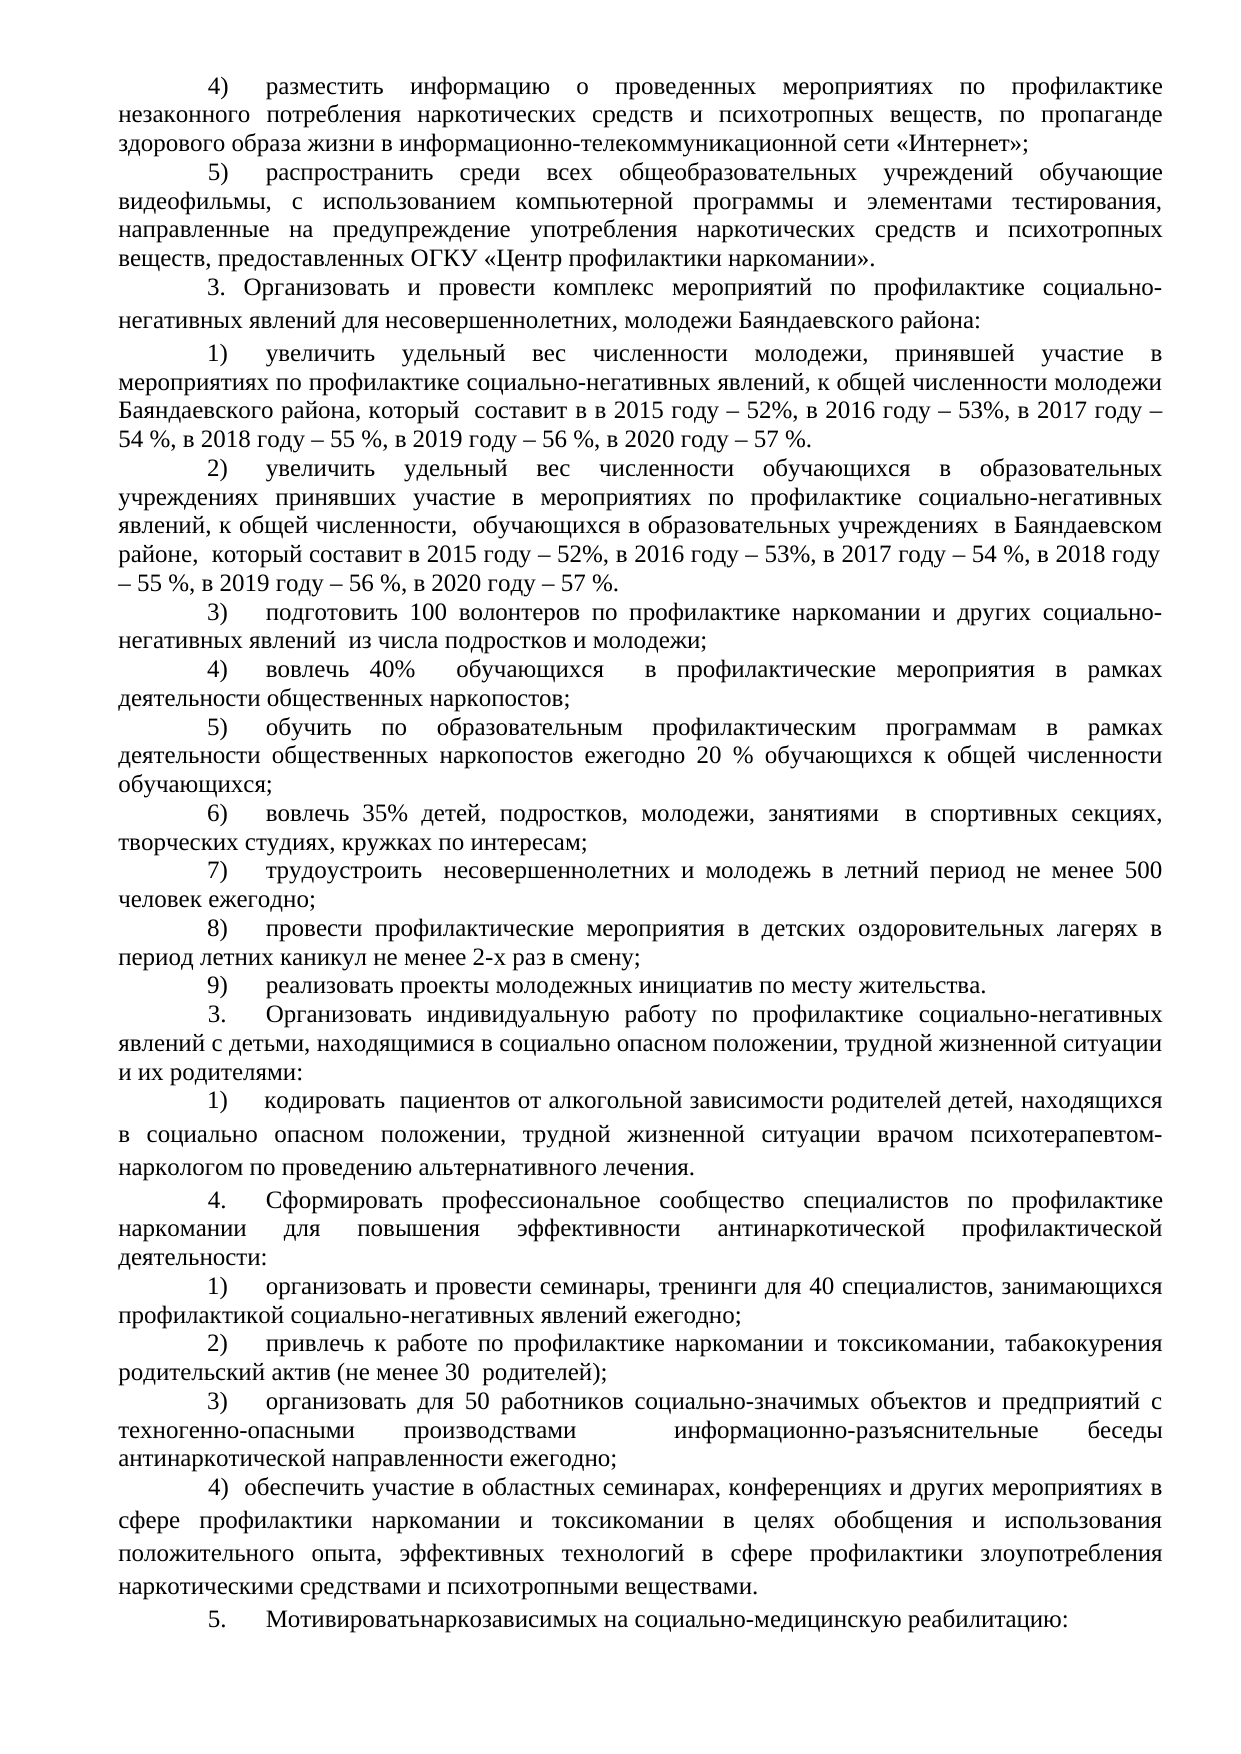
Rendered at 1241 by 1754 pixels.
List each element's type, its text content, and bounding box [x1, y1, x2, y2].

list вовлечь 35% детей, подростков, молодежи, занятиями в спортивных секциях, творческих студиях, кружках по интересам; [118, 798, 1163, 856]
list подготовить 100 волонтеров по профилактике наркомании и других социально-негативных явлений из числа подростков и молодежи; [118, 597, 1163, 654]
list Сформировать профессиональное сообщество специалистов по профилактике наркомании для повышения эффективности антинаркотической профилактической деятельности: [118, 1185, 1163, 1271]
list привлечь к работе по профилактике наркомании и токсикомании, табакокурения родительский актив (не менее 30 родителей); [118, 1328, 1163, 1386]
list увеличить удельный вес численности обучающихся в образовательных учреждениях принявших участие в мероприятиях по профилактике социально-негативных явлений, к общей численности, обучающихся в образовательных учреждениях в Баяндаевском районе, который составит в 2015 году – 52%, в 2016 году – 53%, в 2017 году – 54 %, в 2018 году – 55 %, в 2019 году – 56 %, в 2020 году – 57 %. [118, 453, 1163, 597]
list разместить информацию о проведенных мероприятиях по профилактике незаконного потребления наркотических средств и психотропных веществ, по пропаганде здорового образа жизни в информационно-телекоммуникационной сети «Интернет»; [118, 71, 1163, 157]
list обучить по образовательным профилактическим программам в рамках деятельности общественных наркопостов ежегодно 20 % обучающихся к общей численности обучающихся; [118, 712, 1163, 798]
list организовать для 50 работников социально-значимых объектов и предприятий с техногенно-опасными производствами информационно-разъяснительные беседы антинаркотической направленности ежегодно; [118, 1386, 1163, 1472]
list организовать и провести семинары, тренинги для 40 специалистов, занимающихся профилактикой социально-негативных явлений ежегодно; [118, 1271, 1163, 1328]
list реализовать проекты молодежных инициатив по месту жительства. [118, 971, 1163, 999]
list распространить среди всех общеобразовательных учреждений обучающие видеофильмы, с использованием компьютерной программы и элементами тестирования, направленные на предупреждение употребления наркотических средств и психотропных веществ, предоставленных ОГКУ «Центр профилактики наркомании». [118, 157, 1163, 272]
text 3. Организовать и провести комплекс мероприятий по профилактике социально-негативных явлений для несовершеннолетних, молодежи Баяндаевского района: [118, 272, 1163, 334]
list Мотивироватьнаркозависимых на социально-медицинскую реабилитацию: [118, 1604, 1163, 1633]
list вовлечь 40% обучающихся в профилактические мероприятия в рамках деятельности общественных наркопостов; [118, 654, 1163, 712]
list провести профилактические мероприятия в детских оздоровительных лагерях в период летних каникул не менее 2-х раз в смену; [118, 913, 1163, 971]
list увеличить удельный вес численности молодежи, принявшей участие в мероприятиях по профилактике социально-негативных явлений, к общей численности молодежи Баяндаевского района, который составит в в 2015 году – 52%, в 2016 году – 53%, в 2017 году – 54 %, в 2018 году – 55 %, в 2019 году – 56 %, в 2020 году – 57 %. [118, 338, 1163, 453]
text 1) кодировать пациентов от алкогольной зависимости родителей детей, находящихся в социально опасном положении, трудной жизненной ситуации врачом психотерапевтом-наркологом по проведению альтернативного лечения. [118, 1086, 1163, 1180]
text 4) обеспечить участие в областных семинарах, конференциях и других мероприятиях в сфере профилактики наркомании и токсикомании в целях обобщения и использования положительного опыта, эффективных технологий в сфере профилактики злоупотребления наркотическими средствами и психотропными веществами. [118, 1472, 1163, 1600]
list Организовать индивидуальную работу по профилактике социально-негативных явлений с детьми, находящимися в социально опасном положении, трудной жизненной ситуации и их родителями: [118, 999, 1163, 1086]
list трудоустроить несовершеннолетних и молодежь в летний период не менее 500 человек ежегодно; [118, 856, 1163, 913]
